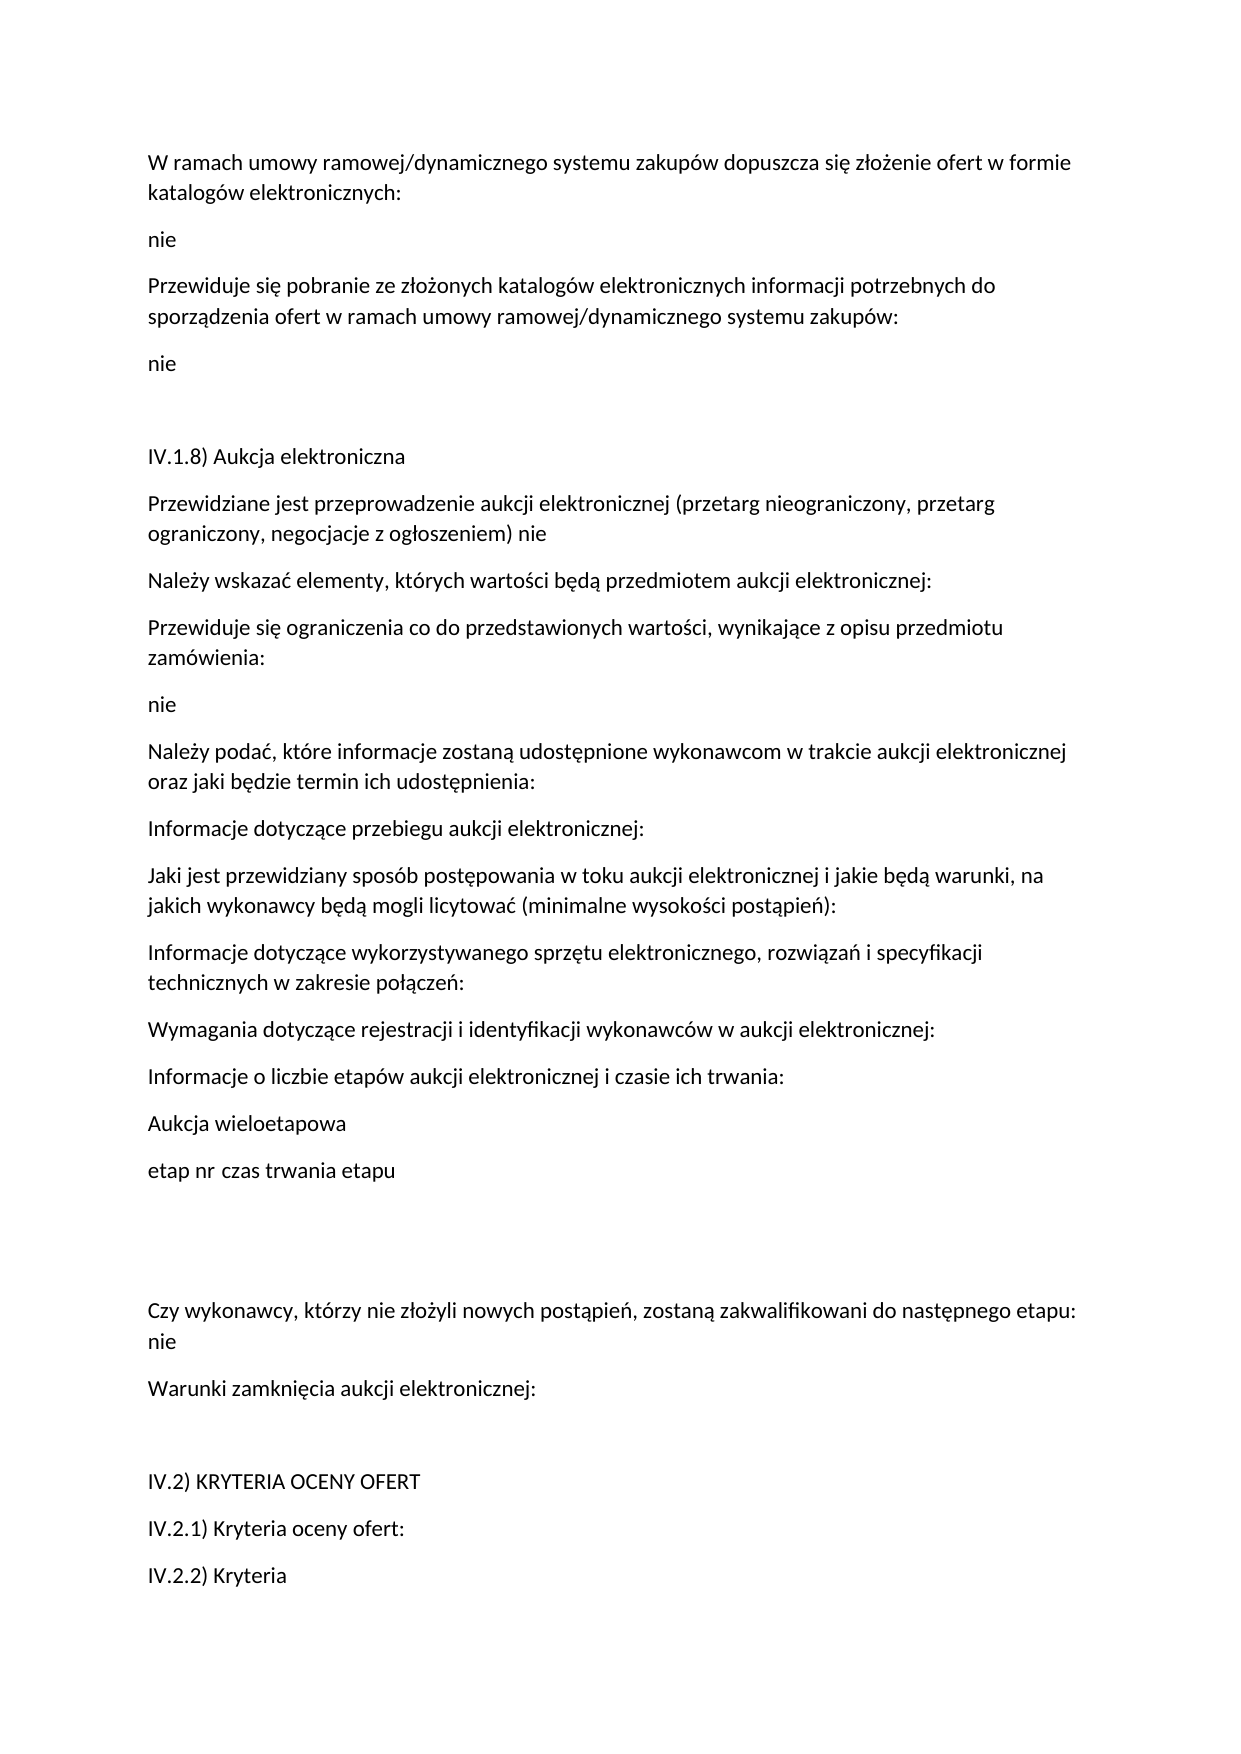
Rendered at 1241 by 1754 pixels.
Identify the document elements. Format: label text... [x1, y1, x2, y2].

text Informacje dotyczące przebiegu aukcji elektronicznej: [148, 814, 1093, 842]
text Informacje dotyczące wykorzystywanego sprzętu elektronicznego, rozwiązań i specyfikacji technicznych w zakresie połączeń: [148, 938, 1093, 996]
text IV.1.8) Aukcja elektroniczna [148, 442, 1093, 470]
text W ramach umowy ramowej/dynamicznego systemu zakupów dopuszcza się złożenie ofert w formie katalogów elektronicznych: [148, 148, 1093, 206]
text Jaki jest przewidziany sposób postępowania w toku aukcji elektronicznej i jakie będą warunki, na jakich wykonawcy będą mogli licytować (minimalne wysokości postąpień): [148, 861, 1093, 919]
text Należy wskazać elementy, których wartości będą przedmiotem aukcji elektronicznej: [148, 566, 1093, 594]
text nie [148, 225, 1093, 253]
text IV.2) KRYTERIA OCENY OFERT [148, 1467, 1093, 1495]
text Przewiduje się pobranie ze złożonych katalogów elektronicznych informacji potrzebnych do sporządzenia ofert w ramach umowy ramowej/dynamicznego systemu zakupów: [148, 272, 1093, 330]
text Aukcja wieloetapowa [148, 1109, 1093, 1137]
text nie [148, 349, 1093, 377]
text etap nr czas trwania etapu [148, 1156, 1093, 1184]
text IV.2.1) Kryteria oceny ofert: [148, 1514, 1093, 1542]
text Należy podać, które informacje zostaną udostępnione wykonawcom w trakcie aukcji elektronicznej oraz jaki będzie termin ich udostępnienia: [148, 737, 1093, 795]
text Wymagania dotyczące rejestracji i identyfikacji wykonawców w aukcji elektronicznej: [148, 1015, 1093, 1043]
text Przewiduje się ograniczenia co do przedstawionych wartości, wynikające z opisu przedmiotu zamówienia: [148, 613, 1093, 671]
text nie [148, 690, 1093, 718]
text IV.2.2) Kryteria [148, 1561, 1093, 1589]
text Warunki zamknięcia aukcji elektronicznej: [148, 1374, 1093, 1402]
text Czy wykonawcy, którzy nie złożyli nowych postąpień, zostaną zakwalifikowani do następnego etapu: nie [148, 1297, 1093, 1355]
text Przewidziane jest przeprowadzenie aukcji elektronicznej (przetarg nieograniczony, przetarg ograniczony, negocjacje z ogłoszeniem) nie [148, 489, 1093, 547]
text Informacje o liczbie etapów aukcji elektronicznej i czasie ich trwania: [148, 1062, 1093, 1090]
